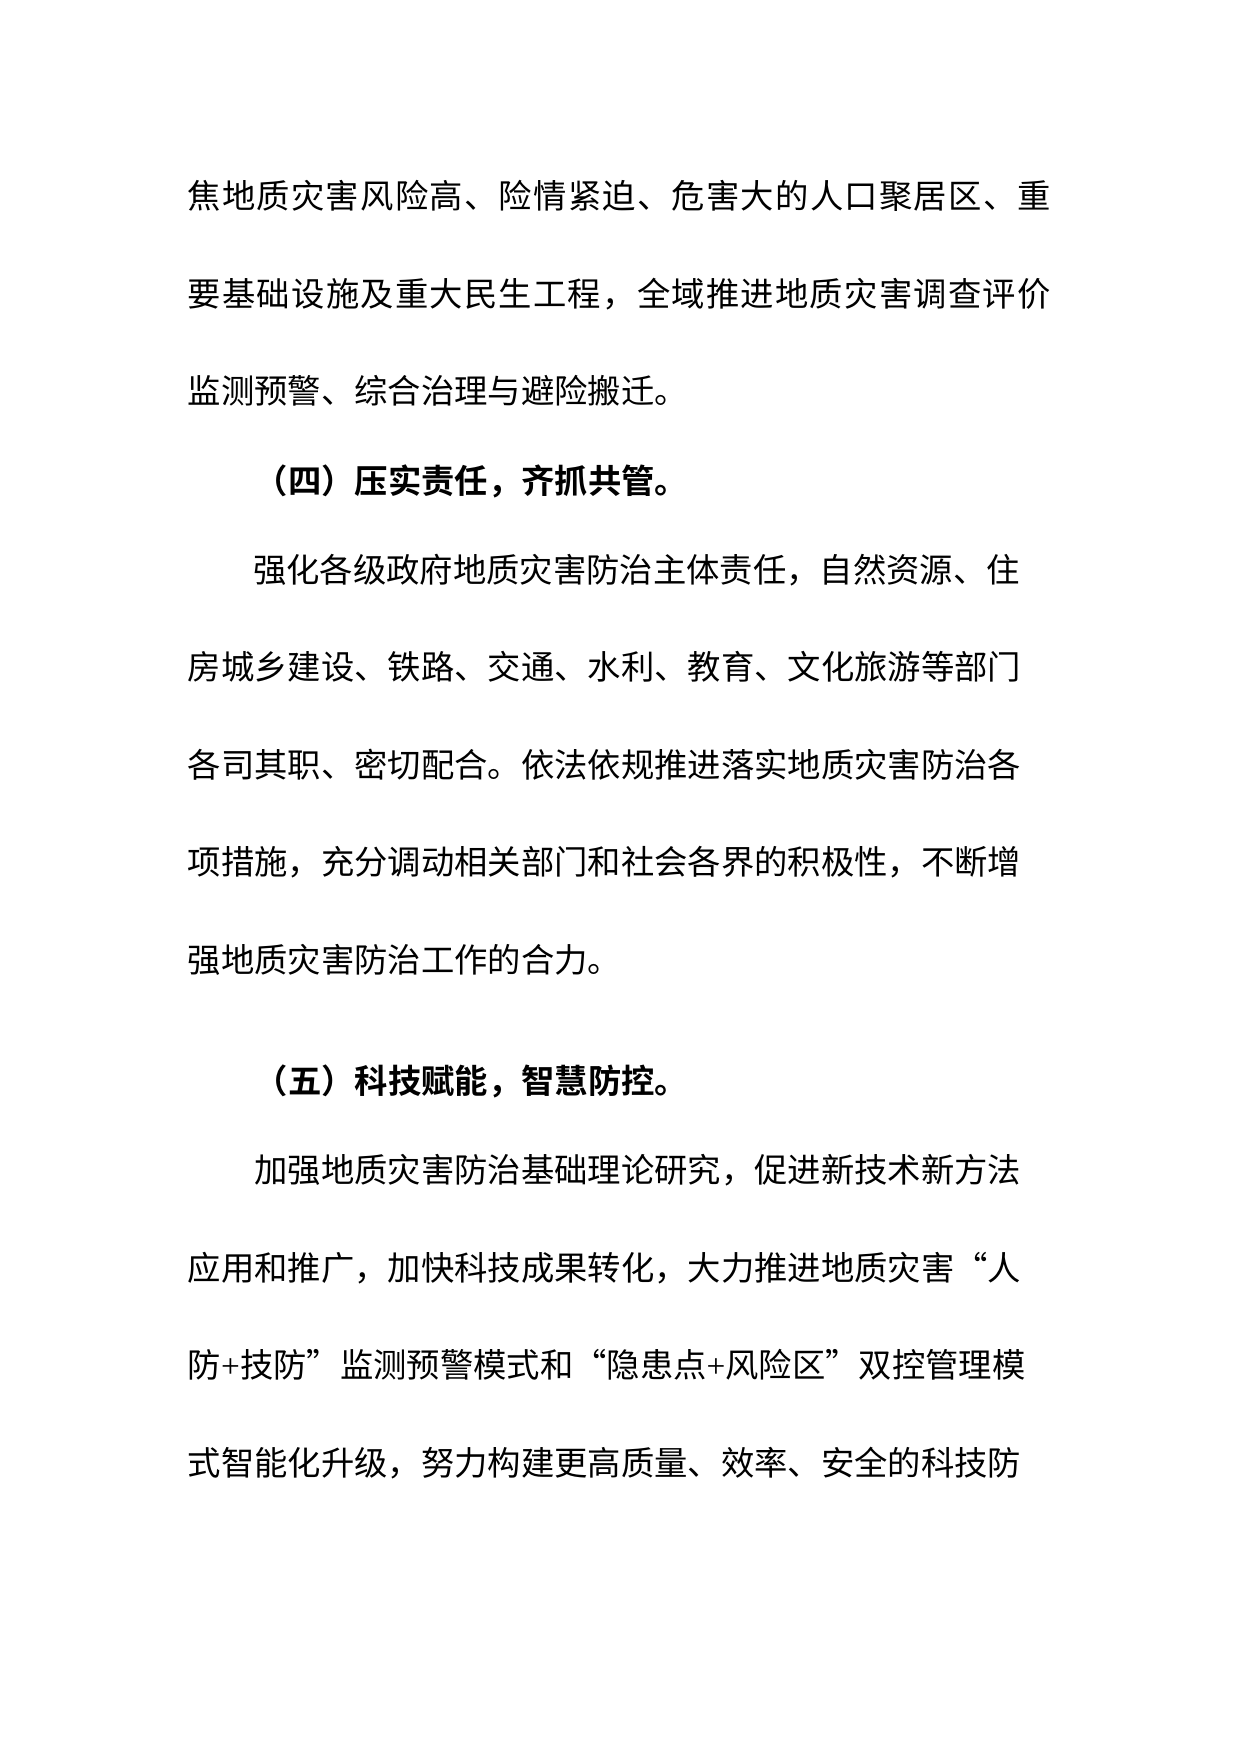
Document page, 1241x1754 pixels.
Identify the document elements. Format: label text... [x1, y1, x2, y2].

text （五）科技赋能，智慧防控。 [187, 1047, 1053, 1112]
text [187, 162, 1053, 422]
text （四）压实责任，齐抓共管。 [187, 446, 1053, 511]
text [187, 1136, 1053, 1493]
text 强化各级政府地质灾害防治主体责任，自然资源、住房城乡建设、铁路、交通、水利、教育、文化旅游等部门各司其职、密切配合。依法依规推进落实地质灾害防治各项措施，充分调动相关部门和社会各界的积极性，不断增强地质灾害防治工作的合力。 [187, 535, 1053, 990]
